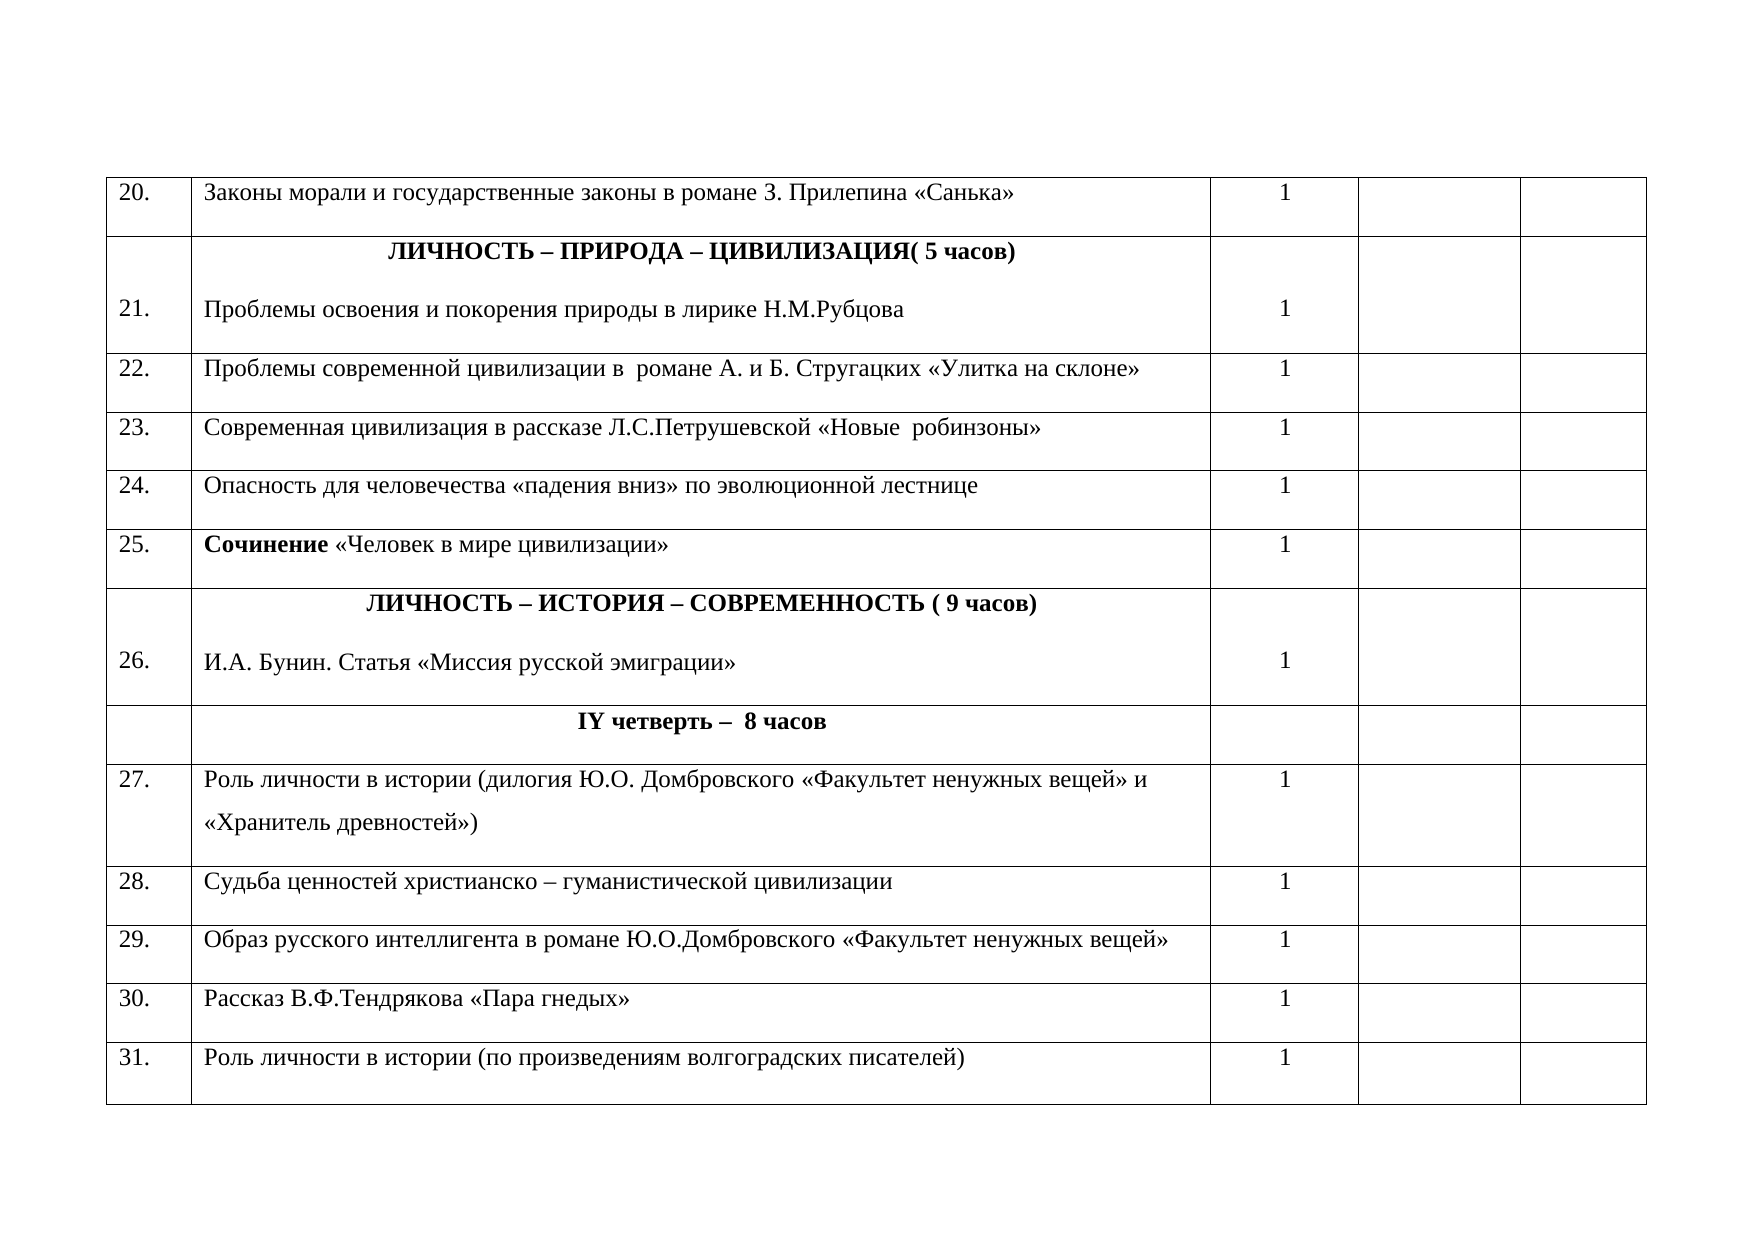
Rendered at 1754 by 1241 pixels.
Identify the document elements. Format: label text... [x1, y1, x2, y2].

table_cell ЛИЧНОСТЬ – ПРИРОДА – ЦИВИЛИЗАЦИЯ( 5 часов) Проблемы освоения и покорения природы в лирике Н.М.Рубцова [192, 237, 1210, 353]
table_cell 1 [1211, 237, 1358, 353]
table_header 20. [107, 178, 191, 236]
table_cell 28. [107, 867, 191, 924]
table_cell 1 [1211, 354, 1358, 412]
table_cell [1359, 1043, 1520, 1104]
table_cell [1521, 530, 1646, 588]
table_cell [1211, 706, 1358, 764]
table_cell [1359, 867, 1520, 924]
table_cell [1359, 589, 1520, 705]
table_cell [1359, 706, 1520, 764]
table_cell [1359, 530, 1520, 588]
table_header Законы морали и государственные законы в романе З. Прилепина «Санька» [192, 178, 1210, 236]
table_cell Проблемы современной цивилизации в романе А. и Б. Стругацких «Улитка на склоне» [192, 354, 1210, 412]
table_cell 1 [1211, 765, 1358, 866]
table_cell ЛИЧНОСТЬ – ИСТОРИЯ – СОВРЕМЕННОСТЬ ( 9 часов) И.А. Бунин. Статья «Миссия русской эмиграции» [192, 589, 1210, 705]
table_cell [1521, 1043, 1646, 1104]
table_cell [1521, 867, 1646, 924]
table_cell 24. [107, 471, 191, 529]
table_cell [1521, 706, 1646, 764]
table_cell 21. [107, 237, 191, 353]
table_cell [1359, 926, 1520, 983]
table_cell 1 [1211, 1043, 1358, 1104]
table_cell 1 [1211, 530, 1358, 588]
table_cell Роль личности в истории (дилогия Ю.О. Домбровского «Факультет ненужных вещей» и «Хранитель древностей») [192, 765, 1210, 866]
table_cell Судьба ценностей христианско – гуманистической цивилизации [192, 867, 1210, 924]
table_header [1359, 178, 1520, 236]
table_cell [1359, 471, 1520, 529]
table_cell IY четверть – 8 часов [192, 706, 1210, 764]
table_cell [1359, 354, 1520, 412]
table_cell [1521, 589, 1646, 705]
table_header [1521, 178, 1646, 236]
table_cell 30. [107, 984, 191, 1042]
table_cell [1521, 926, 1646, 983]
table_cell 25. [107, 530, 191, 588]
table_cell 1 [1211, 589, 1358, 705]
table_cell [1359, 237, 1520, 353]
table_cell 27. [107, 765, 191, 866]
table_cell Роль личности в истории (по произведениям волгоградских писателей) [192, 1043, 1210, 1104]
table_cell 1 [1211, 471, 1358, 529]
table_cell 31. [107, 1043, 191, 1104]
table_header 1 [1211, 178, 1358, 236]
table_cell Рассказ В.Ф.Тендрякова «Пара гнедых» [192, 984, 1210, 1042]
table_cell Опасность для человечества «падения вниз» по эволюционной лестнице [192, 471, 1210, 529]
table_cell Современная цивилизация в рассказе Л.С.Петрушевской «Новые робинзоны» [192, 413, 1210, 470]
table_cell [1359, 984, 1520, 1042]
table_cell [1521, 413, 1646, 470]
table_cell [1521, 237, 1646, 353]
table_cell [1521, 765, 1646, 866]
table_cell 1 [1211, 413, 1358, 470]
table_cell [1521, 984, 1646, 1042]
table_cell 1 [1211, 926, 1358, 983]
table_cell [1521, 471, 1646, 529]
table_cell 29. [107, 926, 191, 983]
table_cell [1359, 413, 1520, 470]
table_cell [1359, 765, 1520, 866]
table_cell 22. [107, 354, 191, 412]
table_cell 1 [1211, 867, 1358, 924]
table_cell Сочинение «Человек в мире цивилизации» [192, 530, 1210, 588]
table_cell 1 [1211, 984, 1358, 1042]
table_cell [1521, 354, 1646, 412]
table_cell 23. [107, 413, 191, 470]
table_cell 26. [107, 589, 191, 705]
table_cell [107, 706, 191, 764]
table_cell Образ русского интеллигента в романе Ю.О.Домбровского «Факультет ненужных вещей» [192, 926, 1210, 983]
